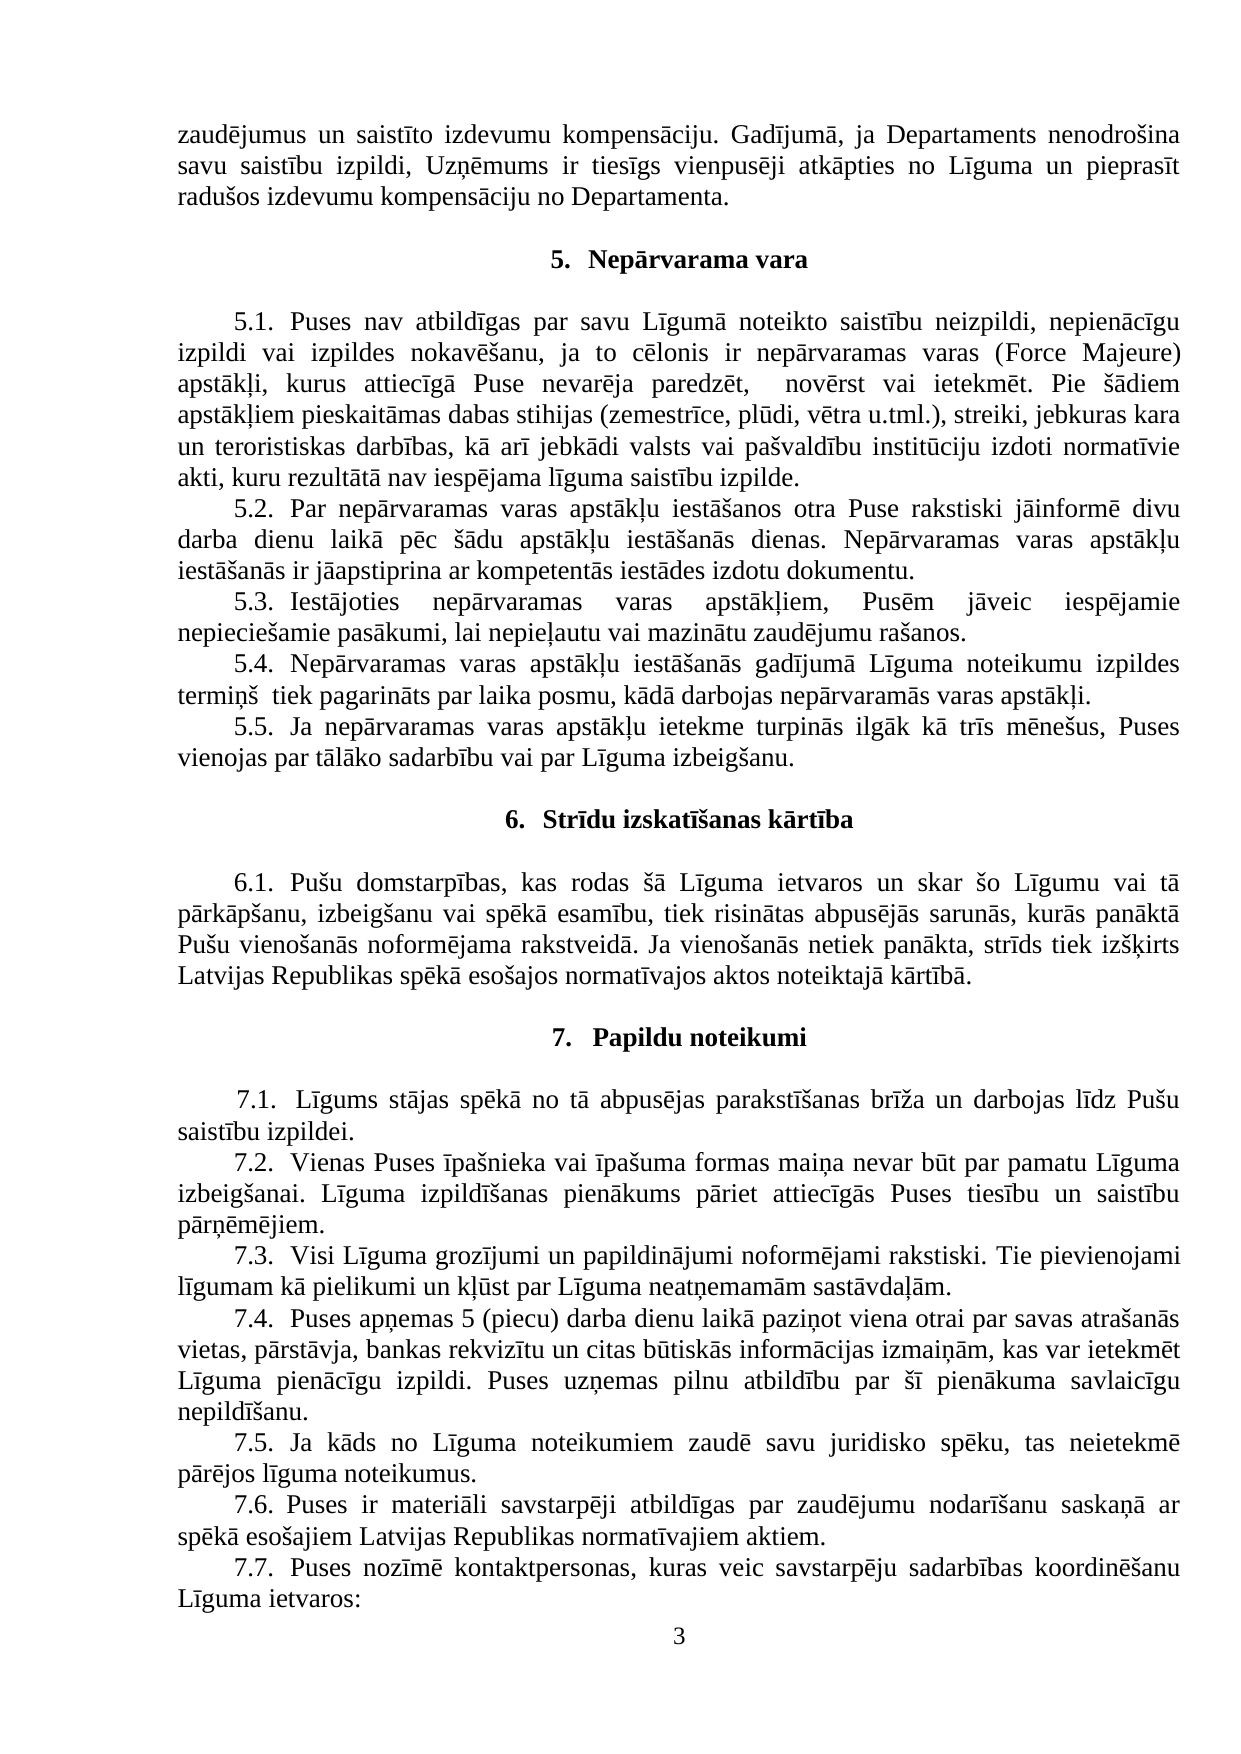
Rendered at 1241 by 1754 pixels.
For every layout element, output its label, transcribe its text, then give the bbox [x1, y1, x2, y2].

list Pušu domstarpības, kas rodas šā Līguma ietvaros un skar šo Līgumu vai tā pārkāpšanu, izbeigšanu vai spēkā esamību, tiek risinātas abpusējās sarunās, kurās panāktā Pušu vienošanās noformējama rakstveidā. Ja vienošanās netiek panākta, strīds tiek izšķirts Latvijas Republikas spēkā esošajos normatīvajos aktos noteiktajā kārtībā. [177, 866, 1181, 990]
list Papildu noteikumi [177, 1021, 1181, 1052]
list Puses apņemas 5 (piecu) darba dienu laikā paziņot viena otrai par savas atrašanās vietas, pārstāvja, bankas rekvizītu un citas būtiskās informācijas izmaiņām, kas var ietekmēt Līguma pienācīgu izpildi. Puses uzņemas pilnu atbildību par šī pienākuma savlaicīgu nepildīšanu. [177, 1302, 1181, 1426]
list Puses ir materiāli savstarpēji atbildīgas par zaudējumu nodarīšanu saskaņā ar spēkā esošajiem Latvijas Republikas normatīvajiem aktiem. [177, 1488, 1181, 1551]
list Vienas Puses īpašnieka vai īpašuma formas maiņa nevar būt par pamatu Līguma izbeigšanai. Līguma izpildīšanas pienākums pāriet attiecīgās Puses tiesību un saistību pārņēmējiem. [177, 1146, 1181, 1239]
list Nepārvaramas varas apstākļu iestāšanās gadījumā Līguma noteikumu izpildes termiņš tiek pagarināts par laika posmu, kādā darbojas nepārvaramās varas apstākļi. [177, 648, 1181, 710]
list Puses nozīmē kontaktpersonas, kuras veic savstarpēju sadarbības koordinēšanu Līguma ietvaros: [177, 1551, 1181, 1613]
list Iestājoties nepārvaramas varas apstākļiem, Pusēm jāveic iespējamie nepieciešamie pasākumi, lai nepieļautu vai mazinātu zaudējumu rašanos. [177, 585, 1181, 648]
list Strīdu izskatīšanas kārtība [177, 803, 1181, 834]
list Ja nepārvaramas varas apstākļu ietekme turpinās ilgāk kā trīs mēnešus, Puses vienojas par tālāko sadarbību vai par Līguma izbeigšanu. [177, 710, 1181, 772]
list Ja kāds no Līguma noteikumiem zaudē savu juridisko spēku, tas neietekmē pārējos līguma noteikumus. [177, 1426, 1181, 1488]
list Puses nav atbildīgas par savu Līgumā noteikto saistību neizpildi, nepienācīgu izpildi vai izpildes nokavēšanu, ja to cēlonis ir nepārvaramas varas (Force Majeure) apstākļi, kurus attiecīgā Puse nevarēja paredzēt, novērst vai ietekmēt. Pie šādiem apstākļiem pieskaitāmas dabas stihijas (zemestrīce, plūdi, vētra u.tml.), streiki, jebkuras kara un teroristiskas darbības, kā arī jebkādi valsts vai pašvaldību institūciju izdoti normatīvie akti, kuru rezultātā nav iespējama līguma saistību izpilde. [177, 305, 1181, 492]
list Par nepārvaramas varas apstākļu iestāšanos otra Puse rakstiski jāinformē divu darba dienu laikā pēc šādu apstākļu iestāšanās dienas. Nepārvaramas varas apstākļu iestāšanās ir jāapstiprina ar kompetentās iestādes izdotu dokumentu. [177, 492, 1181, 585]
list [177, 118, 1181, 212]
list Līgums stājas spēkā no tā abpusējas parakstīšanas brīža un darbojas līdz Pušu saistību izpildei. [177, 1084, 1181, 1146]
list Nepārvarama vara [177, 243, 1181, 274]
list Visi Līguma grozījumi un papildinājumi noformējami rakstiski. Tie pievienojami līgumam kā pielikumi un kļūst par Līguma neatņemamām sastāvdaļām. [177, 1239, 1181, 1302]
